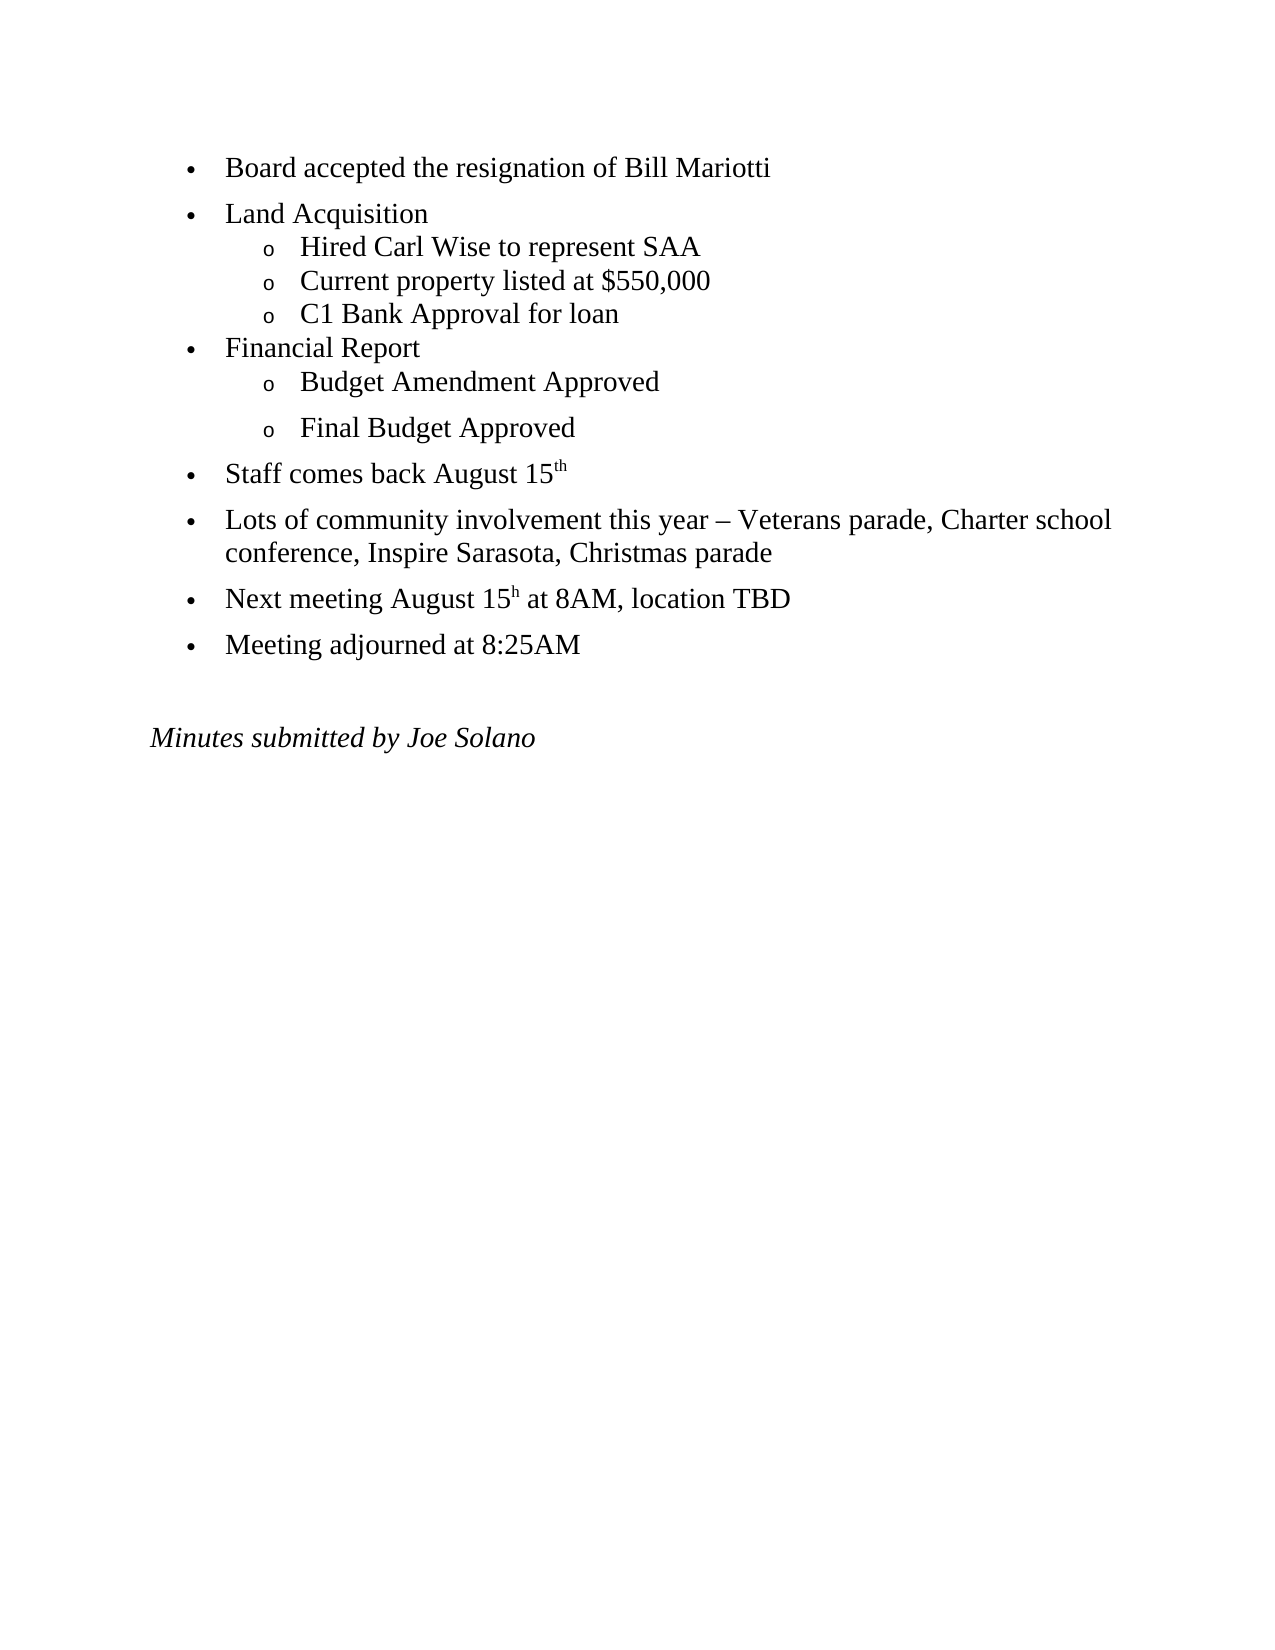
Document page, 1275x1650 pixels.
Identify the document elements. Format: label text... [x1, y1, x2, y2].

list Staff comes back August 15th [187, 456, 1125, 489]
list Current property listed at $550,000 [262, 263, 1125, 297]
list Lots of community involvement this year – Veterans parade, Charter school conference, Inspire Sarasota, Christmas parade [187, 502, 1125, 569]
list Board accepted the resignation of Bill Mariotti [187, 150, 1125, 183]
list Hired Carl Wise to represent SAA [262, 229, 1125, 263]
list Land Acquisition [187, 196, 1125, 229]
list Next meeting August 15h at 8AM, location TBD [187, 581, 1125, 615]
list C1 Bank Approval for loan [262, 297, 1125, 330]
list Financial Report [187, 330, 1125, 364]
text Minutes submitted by Joe Solano [150, 720, 1125, 754]
list Meeting adjourned at 8:25AM [187, 627, 1125, 661]
list Budget Amendment Approved [262, 364, 1125, 397]
list Final Budget Approved [262, 410, 1125, 443]
